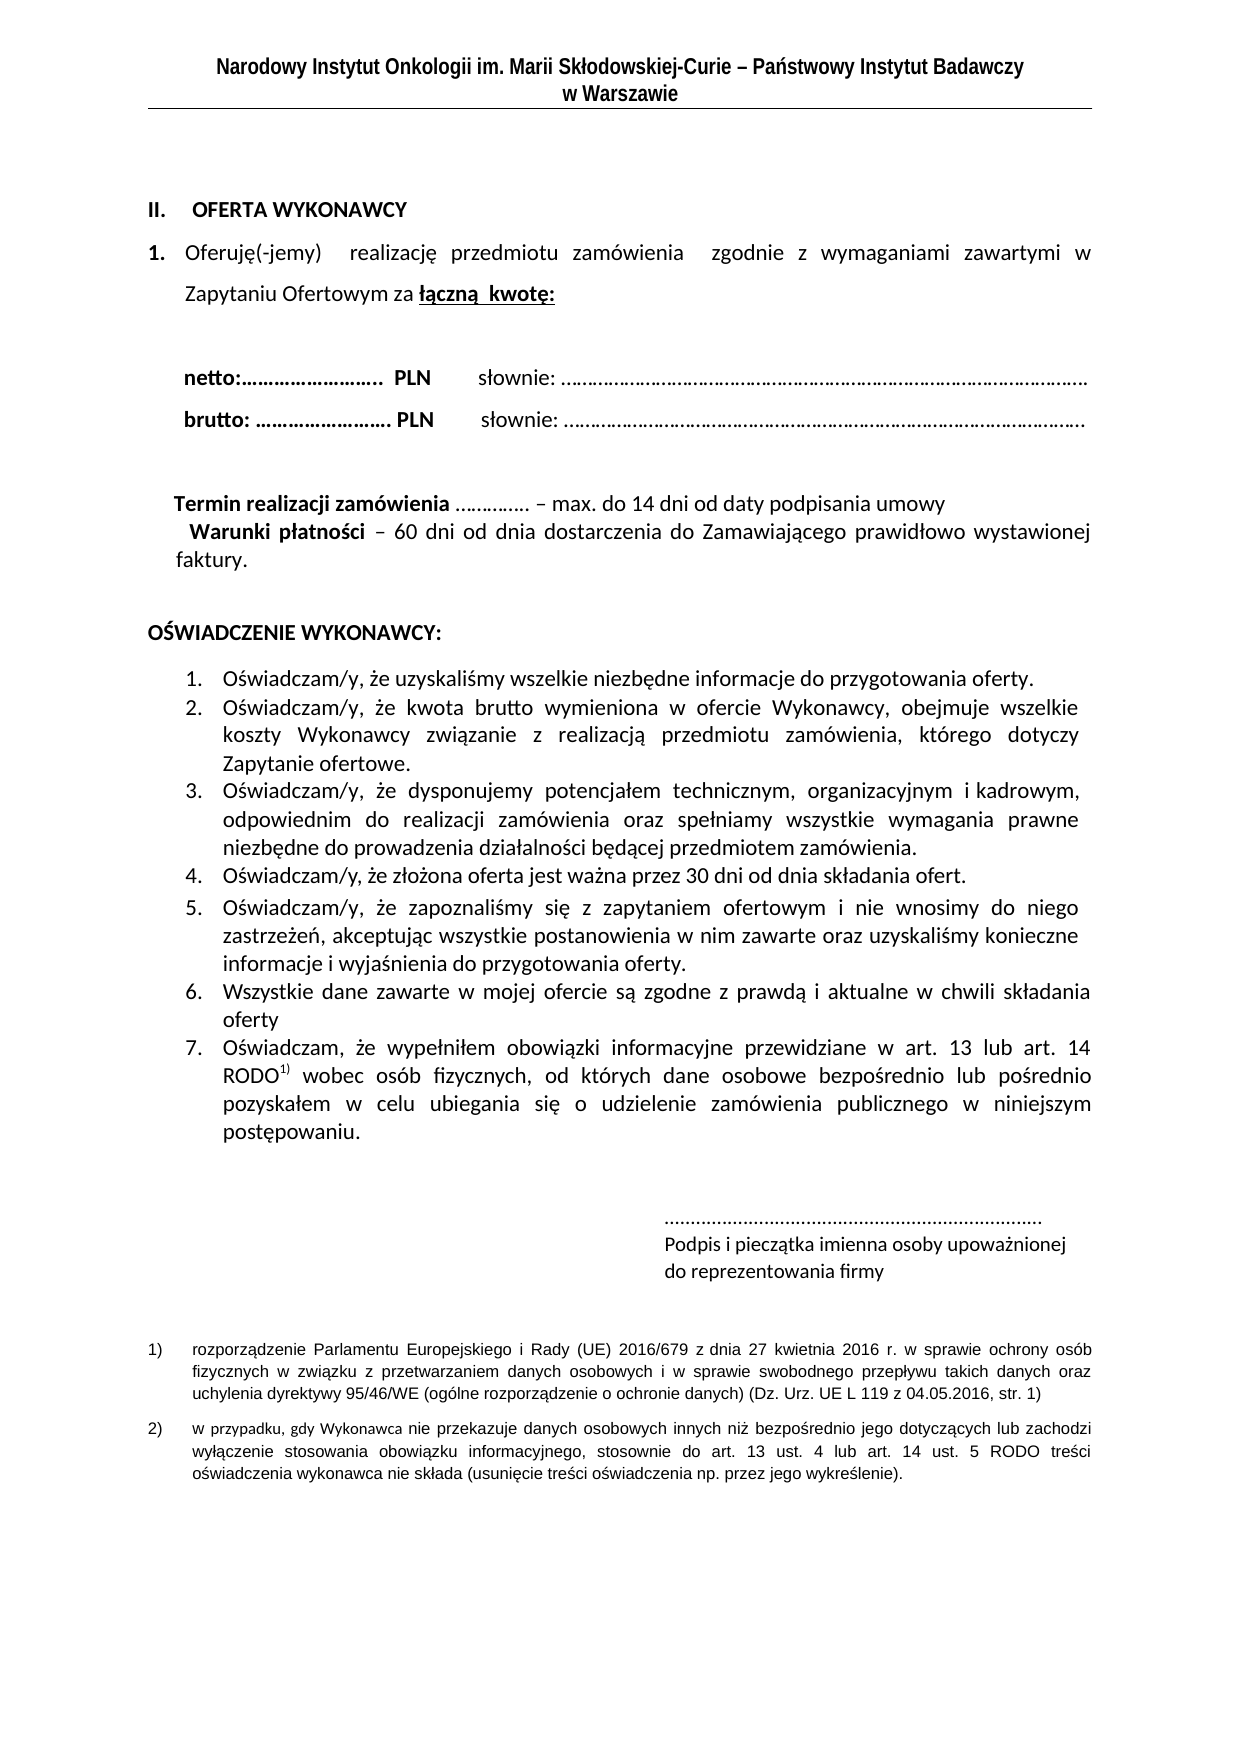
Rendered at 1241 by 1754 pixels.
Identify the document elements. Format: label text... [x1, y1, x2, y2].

list Oświadczam/y, że dysponujemy potencjałem technicznym, organizacyjnym i kadrowym, odpowiednim do realizacji zamówienia oraz spełniamy wszystkie wymagania prawne niezbędne do prowadzenia działalności będącej przedmiotem zamówienia. [185, 777, 1080, 861]
list OFERTA WYKONAWCY [148, 196, 1092, 224]
text ........................................................................ [590, 1204, 1092, 1230]
list Oświadczam/y, że kwota brutto wymieniona w ofercie Wykonawcy, obejmuje wszelkie koszty Wykonawcy związanie z realizacją przedmiotu zamówienia, którego dotyczy Zapytanie ofertowe. [185, 693, 1080, 777]
list w przypadku, gdy Wykonawca nie przekazuje danych osobowych innych niż bezpośrednio jego dotyczących lub zachodzi wyłączenie stosowania obowiązku informacyjnego, stosownie do art. 13 ust. 4 lub art. 14 ust. 5 RODO treści oświadczenia wykonawca nie składa (usunięcie treści oświadczenia np. przez jego wykreślenie). [148, 1418, 1092, 1483]
text Podpis i pieczątka imienna osoby upoważnionej do reprezentowania firmy [664, 1231, 1092, 1284]
text brutto: ……………………. PLN słownie: ……………………………………………………………………………………… [148, 406, 1092, 433]
text netto:…………………….. PLN słownie: ………………………………………………………………………………………. [148, 363, 1092, 392]
list Oferuję(-jemy) realizację przedmiotu zamówienia zgodnie z wymaganiami zawartymi w Zapytaniu Ofertowym za łączną kwotę: [148, 238, 1092, 308]
list Oświadczam, że wypełniłem obowiązki informacyjne przewidziane w art. 13 lub art. 14 RODO1) wobec osób fizycznych, od których dane osobowe bezpośrednio lub pośrednio pozyskałem w celu ubiegania się o udzielenie zamówienia publicznego w niniejszym postępowaniu. [185, 1033, 1092, 1145]
list Oświadczam/y, że zapoznaliśmy się z zapytaniem ofertowym i nie wnosimy do niego zastrzeżeń, akceptując wszystkie postanowienia w nim zawarte oraz uzyskaliśmy konieczne informacje i wyjaśnienia do przygotowania oferty. [185, 893, 1080, 977]
text Warunki płatności – 60 dni od dnia dostarczenia do Zamawiającego prawidłowo wystawionej faktury. [148, 517, 1092, 573]
list Oświadczam/y, że uzyskaliśmy wszelkie niezbędne informacje do przygotowania oferty. [185, 664, 1080, 693]
list Oświadczam/y, że złożona oferta jest ważna przez 30 dni od dnia składania ofert. [185, 861, 1092, 889]
list Wszystkie dane zawarte w mojej ofercie są zgodne z prawdą i aktualne w chwili składania oferty [185, 977, 1092, 1033]
text Termin realizacji zamówienia ………….. – max. do 14 dni od daty podpisania umowy [148, 489, 1092, 517]
text OŚWIADCZENIE WYKONAWCY: [148, 618, 1092, 646]
list rozporządzenie Parlamentu Europejskiego i Rady (UE) 2016/679 z dnia 27 kwietnia 2016 r. w sprawie ochrony osób fizycznych w związku z przetwarzaniem danych osobowych i w sprawie swobodnego przepływu takich danych oraz uchylenia dyrektywy 95/46/WE (ogólne rozporządzenie o ochronie danych) (Dz. Urz. UE L 119 z 04.05.2016, str. 1) [148, 1340, 1092, 1403]
